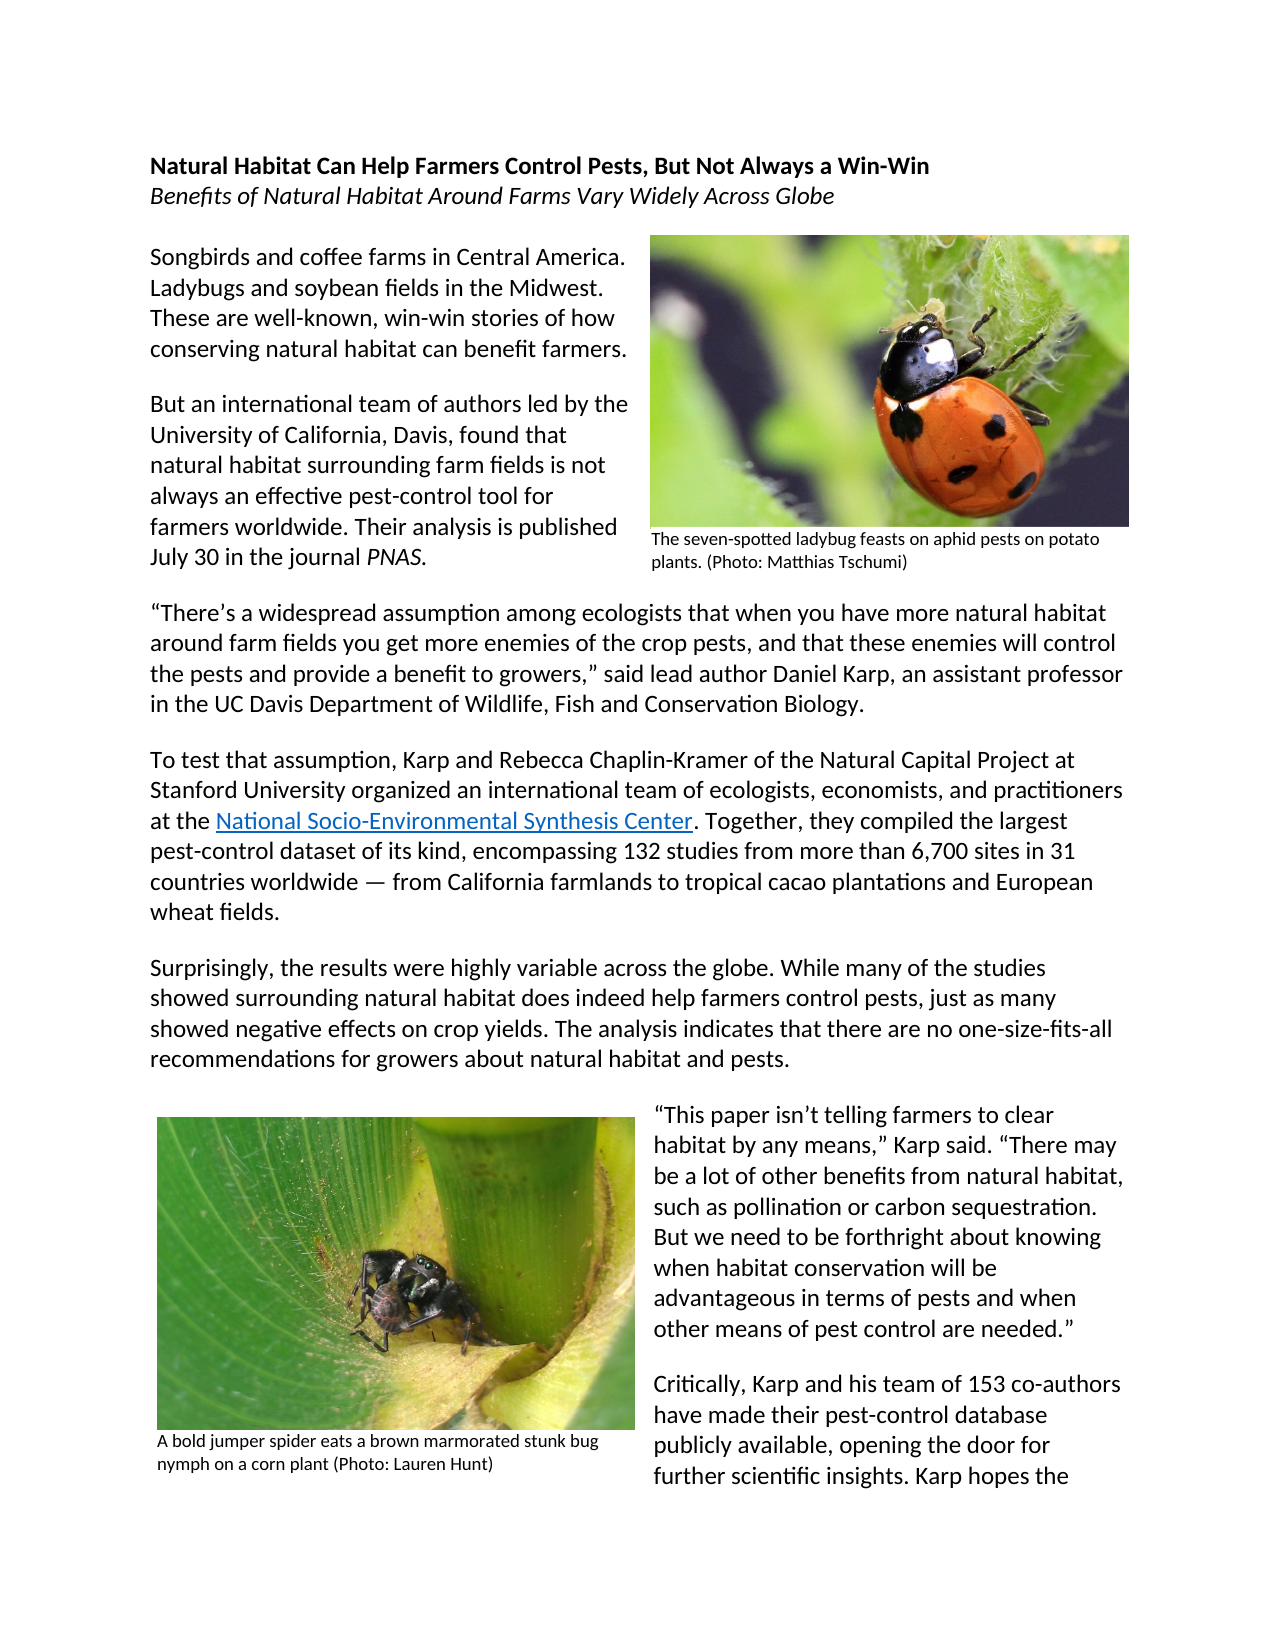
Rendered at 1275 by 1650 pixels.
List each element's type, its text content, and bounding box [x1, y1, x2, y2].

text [150, 1368, 1125, 1490]
picture [157, 1117, 635, 1430]
text “There’s a widespread assumption among ecologists that when you have more natural habitat around farm fields you get more enemies of the crop pests, and that these enemies will control the pests and provide a benefit to growers,” said lead author Daniel Karp, an assistant professor in the UC Davis Department of Wildlife, Fish and Conservation Biology. [150, 597, 1125, 719]
text Surprisingly, the results were highly variable across the globe. While many of the studies showed surrounding natural habitat does indeed help farmers control pests, just as many showed negative effects on crop yields. The analysis indicates that there are no one-size-fits-all recommendations for growers about natural habitat and pests. [150, 952, 1125, 1074]
text Songbirds and coffee farms in Central America. Ladybugs and soybean fields in the Midwest. These are well-known, win-win stories of how conserving natural habitat can benefit farmers. [150, 242, 650, 364]
text To test that assumption, Karp and Rebecca Chaplin-Kramer of the Natural Capital Project at Stanford University organized an international team of ecologists, economists, and practitioners at the National Socio-Environmental Synthesis Center. Together, they compiled the largest pest-control dataset of its kind, encompassing 132 studies from more than 6,700 sites in 31 countries worldwide — from California farmlands to tropical cacao plantations and European wheat fields. [150, 744, 1125, 927]
text Benefits of Natural Habitat Around Farms Vary Widely Across Globe [150, 181, 1125, 211]
text “This paper isn’t telling farmers to clear habitat by any means,” Karp said. “There may be a lot of other benefits from natural habitat, such as pollination or carbon sequestration. But we need to be forthright about knowing when habitat conservation will be advantageous in terms of pests and when other means of pest control are needed.” [150, 1099, 1125, 1343]
text Natural Habitat Can Help Farmers Control Pests, But Not Always a Win-Win [150, 150, 1125, 181]
text But an international team of authors led by the University of California, Davis, found that natural habitat surrounding farm fields is not always an effective pest-control tool for farmers worldwide. Their analysis is published July 30 in the journal PNAS. [150, 389, 651, 572]
picture [650, 235, 1129, 529]
